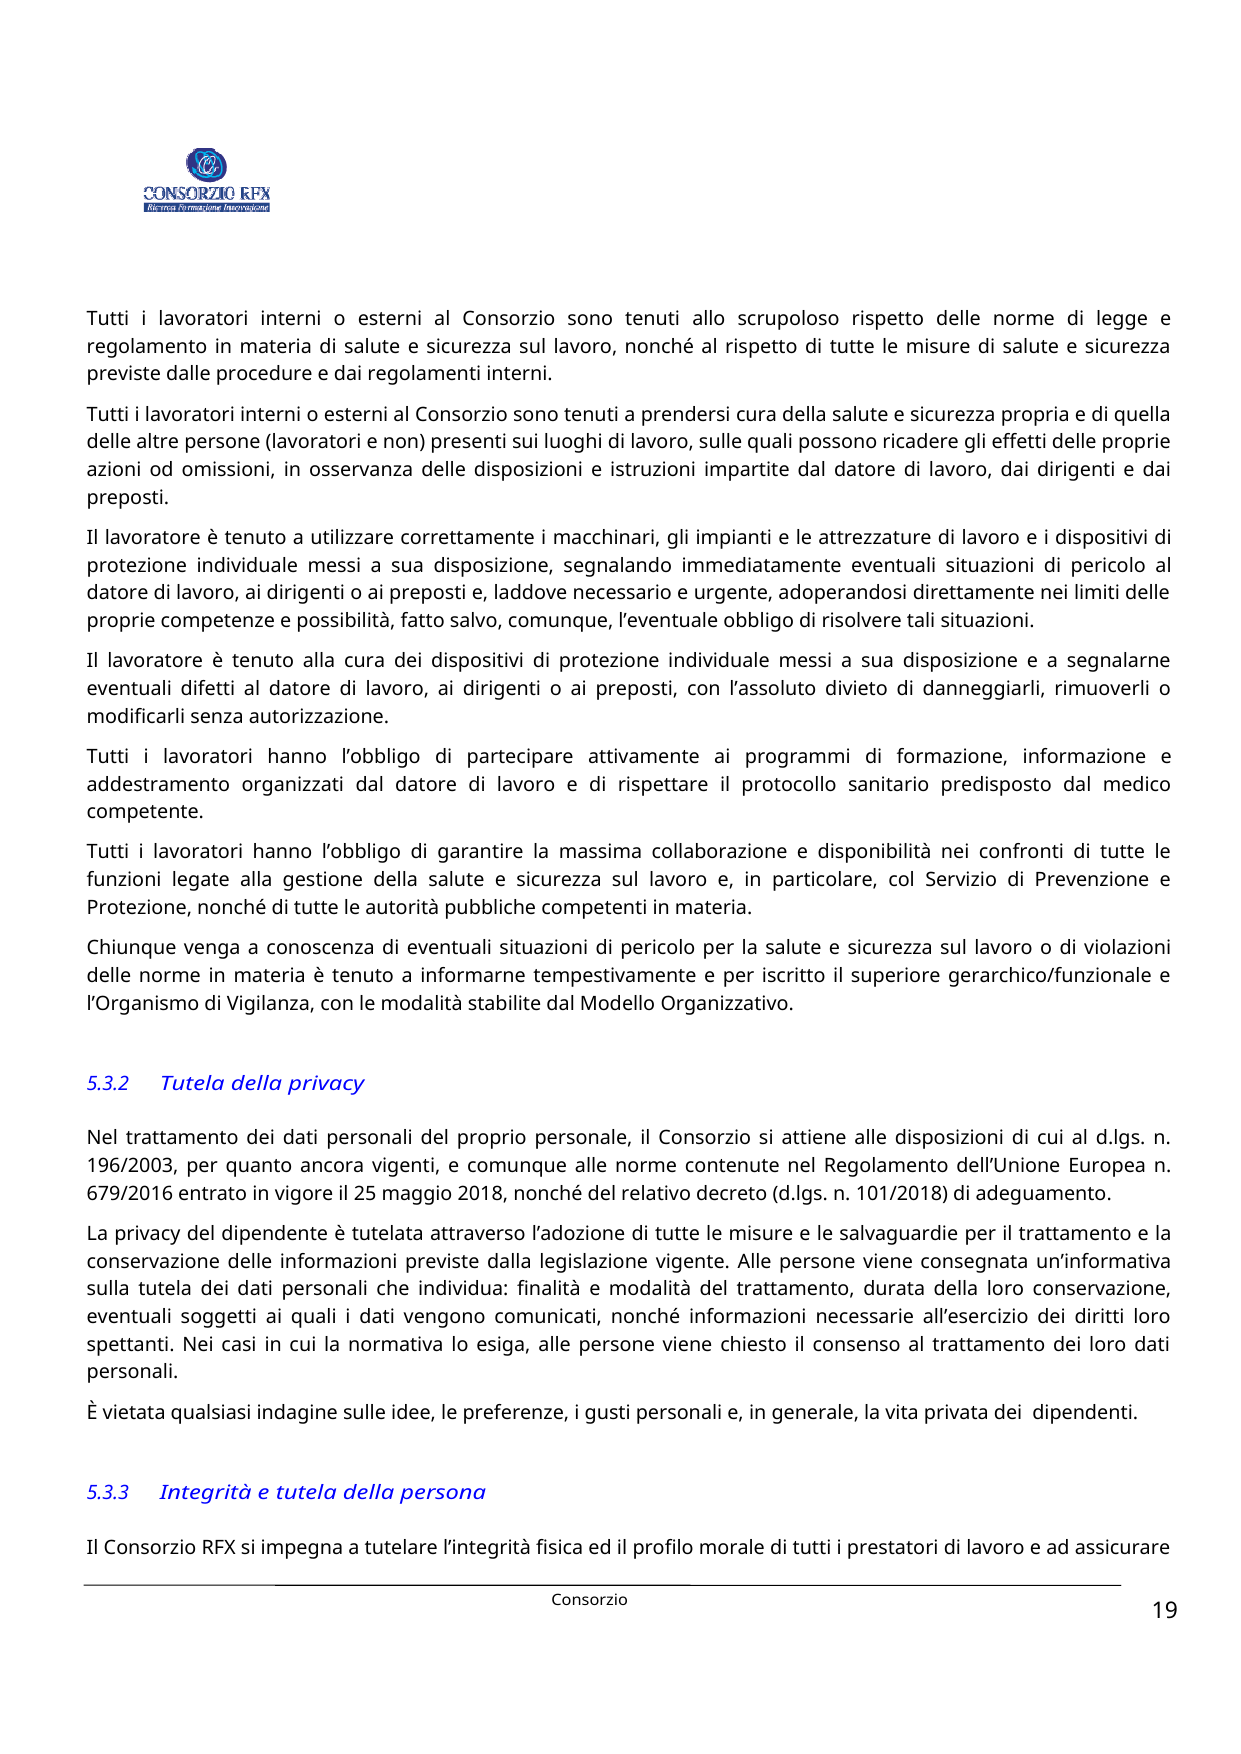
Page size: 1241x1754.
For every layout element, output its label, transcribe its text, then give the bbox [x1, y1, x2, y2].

picture [143, 148, 270, 212]
text Il lavoratore è tenuto a utilizzare correttamente i macchinari, gli impianti e le attrezzature di lavoro e i dispositivi di protezione individuale messi a sua disposizione, segnalando immediatamente eventuali situazioni di pericolo al datore di lavoro, ai dirigenti o ai preposti e, laddove necessario e urgente, adoperandosi direttamente nei limiti delle proprie competenze e possibilità, fatto salvo, comunque, l’eventuale obbligo di risolvere tali situazioni. [86, 523, 1173, 633]
text Chiunque venga a conoscenza di eventuali situazioni di pericolo per la salute e sicurezza sul lavoro o di violazioni delle norme in materia è tenuto a informarne tempestivamente e per iscritto il superiore gerarchico/funzionale e l’Organismo di Vigilanza, con le modalità stabilite dal Modello Organizzativo. [86, 933, 1173, 1016]
text Nel trattamento dei dati personali del proprio personale, il Consorzio si attiene alle disposizioni di cui al d.lgs. n. 196/2003, per quanto ancora vigenti, e comunque alle norme contenute nel Regolamento dell’Unione Europea n. 679/2016 entrato in vigore il 25 maggio 2018, nonché del relativo decreto (d.lgs. n. 101/2018) di adeguamento. [86, 1124, 1173, 1206]
text È vietata qualsiasi indagine sulle idee, le preferenze, i gusti personali e, in generale, la vita privata dei dipendenti. [86, 1398, 1173, 1425]
text Tutti i lavoratori hanno l’obbligo di partecipare attivamente ai programmi di formazione, informazione e addestramento organizzati dal datore di lavoro e di rispettare il protocollo sanitario predisposto dal medico competente. [86, 742, 1173, 824]
text La privacy del dipendente è tutelata attraverso l’adozione di tutte le misure e le salvaguardie per il trattamento e la conservazione delle informazioni previste dalla legislazione vigente. Alle persone viene consegnata un’informativa sulla tutela dei dati personali che individua: finalità e modalità del trattamento, durata della loro conservazione, eventuali soggetti ai quali i dati vengono comunicati, nonché informazioni necessarie all’esercizio dei diritti loro spettanti. Nei casi in cui la normativa lo esiga, alle persone viene chiesto il consenso al trattamento dei loro dati personali. [86, 1219, 1173, 1385]
list Integrità e tutela della persona [86, 1478, 1173, 1505]
text Il lavoratore è tenuto alla cura dei dispositivi di protezione individuale messi a sua disposizione e a segnalarne eventuali difetti al datore di lavoro, ai dirigenti o ai preposti, con l’assoluto divieto di danneggiarli, rimuoverli o modificarli senza autorizzazione. [86, 647, 1173, 729]
text Tutti i lavoratori interni o esterni al Consorzio sono tenuti allo scrupoloso rispetto delle norme di legge e regolamento in materia di salute e sicurezza sul lavoro, nonché al rispetto di tutte le misure di salute e sicurezza previste dalle procedure e dai regolamenti interni. [86, 304, 1173, 387]
list Tutela della privacy [86, 1069, 1173, 1096]
text Tutti i lavoratori interni o esterni al Consorzio sono tenuti a prendersi cura della salute e sicurezza propria e di quella delle altre persone (lavoratori e non) presenti sui luoghi di lavoro, sulle quali possono ricadere gli effetti delle proprie azioni od omissioni, in osservanza delle disposizioni e istruzioni impartite dal datore di lavoro, dai dirigenti e dai preposti. [86, 400, 1173, 510]
text Tutti i lavoratori hanno l’obbligo di garantire la massima collaborazione e disponibilità nei confronti di tutte le funzioni legate alla gestione della salute e sicurezza sul lavoro e, in particolare, col Servizio di Prevenzione e Protezione, nonché di tutte le autorità pubbliche competenti in materia. [86, 838, 1173, 920]
